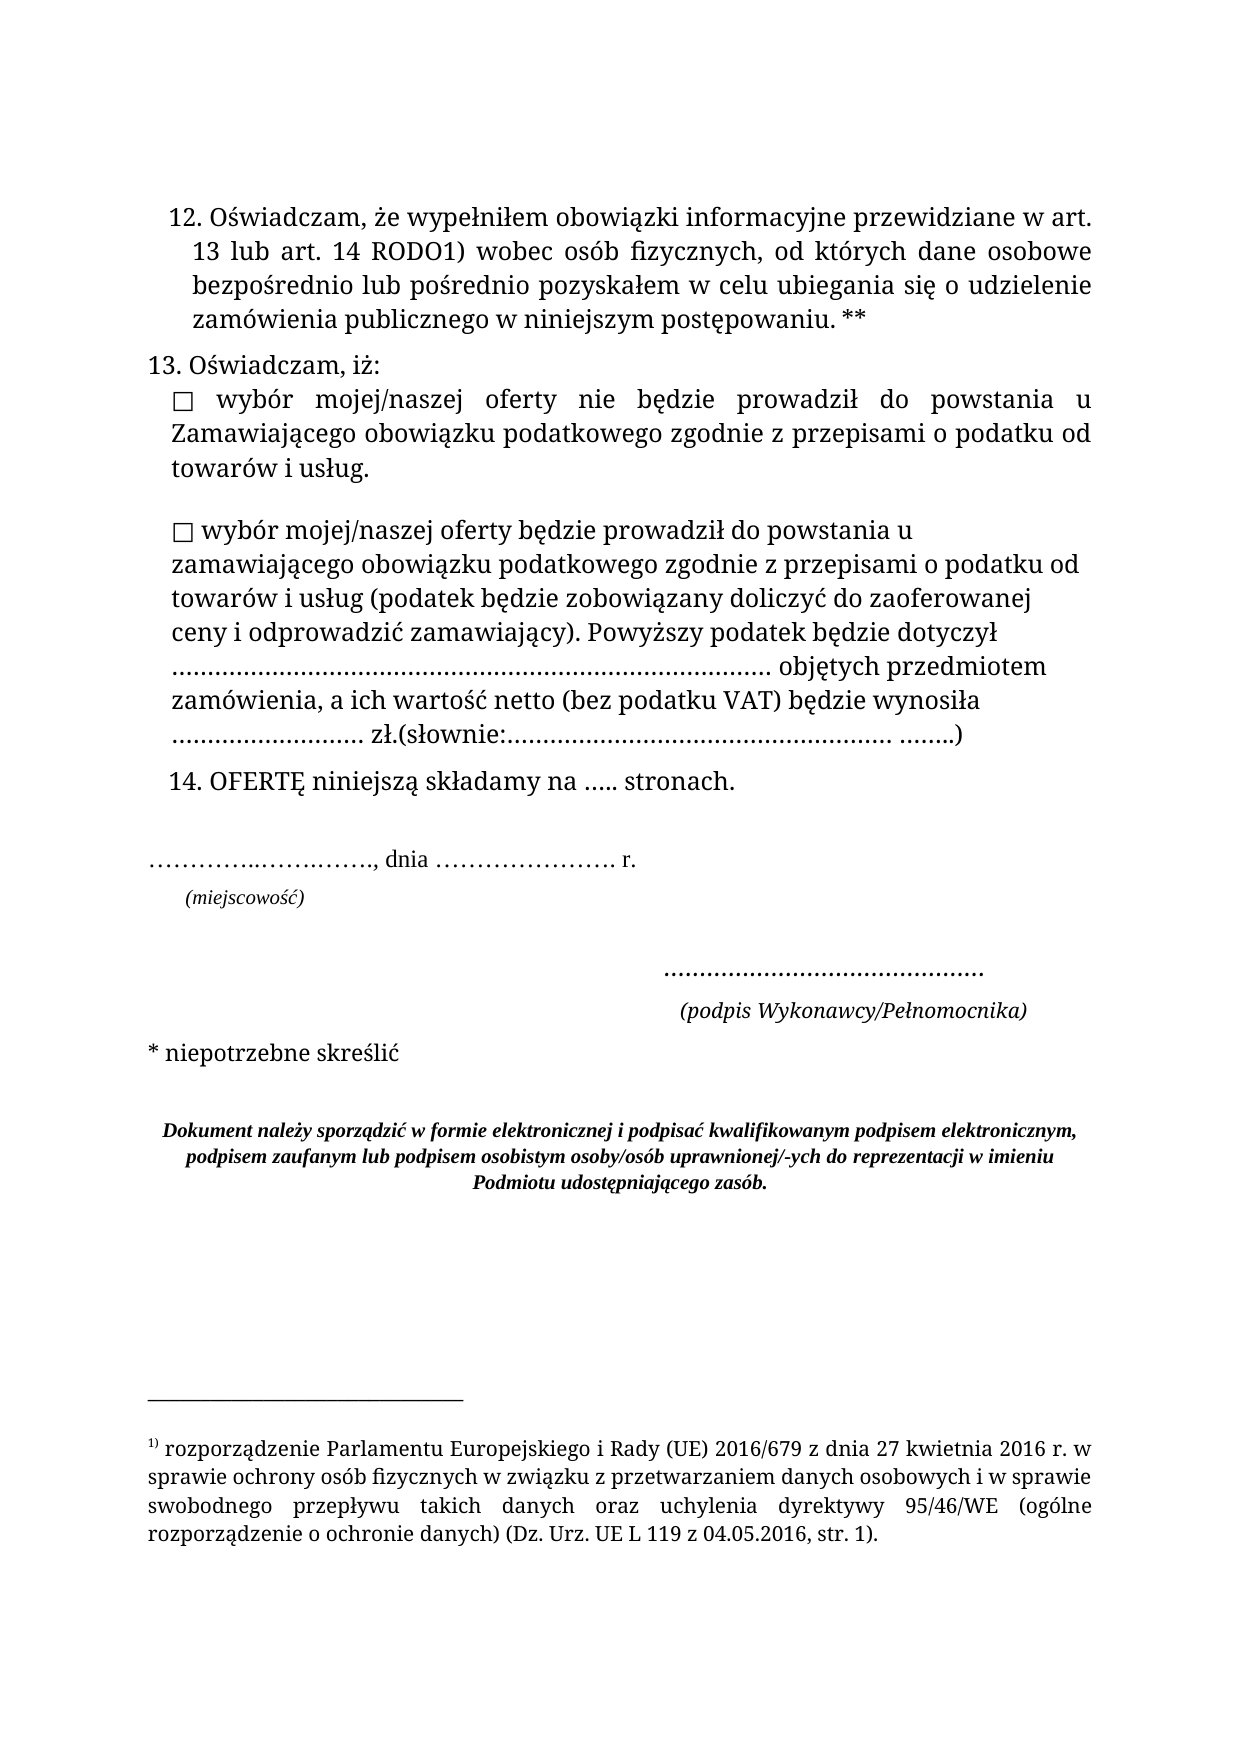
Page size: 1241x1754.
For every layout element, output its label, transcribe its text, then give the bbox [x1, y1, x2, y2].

text ……………………………………… [148, 922, 1093, 984]
list □ wybór mojej/naszej oferty nie będzie prowadził do powstania u Zamawiającego obowiązku podatkowego zgodnie z przepisami o podatku od towarów i usług. [171, 382, 1093, 484]
text (miejscowość) [148, 885, 1093, 909]
text Dokument należy sporządzić w formie elektronicznej i podpisać kwalifikowanym podpisem elektronicznym, podpisem zaufanym lub podpisem osobistym osoby/osób uprawnionej/-ych do reprezentacji w imieniu Podmiotu udostępniającego zasób. [148, 1118, 1093, 1194]
text ______________________________ [148, 1374, 1093, 1406]
list OFERTĘ niniejszą składamy na ….. stronach. [168, 763, 1093, 797]
text (podpis Wykonawcy/Pełnomocnika) [148, 996, 1093, 1025]
list □ wybór mojej/naszej oferty będzie prowadził do powstania u zamawiającego obowiązku podatkowego zgodnie z przepisami o podatku od towarów i usług (podatek będzie zobowiązany doliczyć do zaoferowanej ceny i odprowadzić zamawiający). Powyższy podatek będzie dotyczył ………………………………………………………………………… objętych przedmiotem zamówienia, a ich wartość netto (bez podatku VAT) będzie wynosiła ……………………… zł.(słownie:……………………………………………… ……..) [171, 512, 1093, 751]
list Oświadczam, że wypełniłem obowiązki informacyjne przewidziane w art. 13 lub art. 14 RODO1) wobec osób fizycznych, od których dane osobowe bezpośrednio lub pośrednio pozyskałem w celu ubiegania się o udzielenie zamówienia publicznego w niniejszym postępowaniu. ** [168, 199, 1093, 336]
text …………..…….……., dnia …………………. r. [148, 844, 1093, 873]
list Oświadczam, iż: [148, 348, 1093, 382]
text * niepotrzebne skreślić [148, 1037, 1093, 1068]
text 1) rozporządzenie Parlamentu Europejskiego i Rady (UE) 2016/679 z dnia 27 kwietnia 2016 r. w sprawie ochrony osób fizycznych w związku z przetwarzaniem danych osobowych i w sprawie swobodnego przepływu takich danych oraz uchylenia dyrektywy 95/46/WE (ogólne rozporządzenie o ochronie danych) (Dz. Urz. UE L 119 z 04.05.2016, str. 1). [148, 1434, 1093, 1548]
